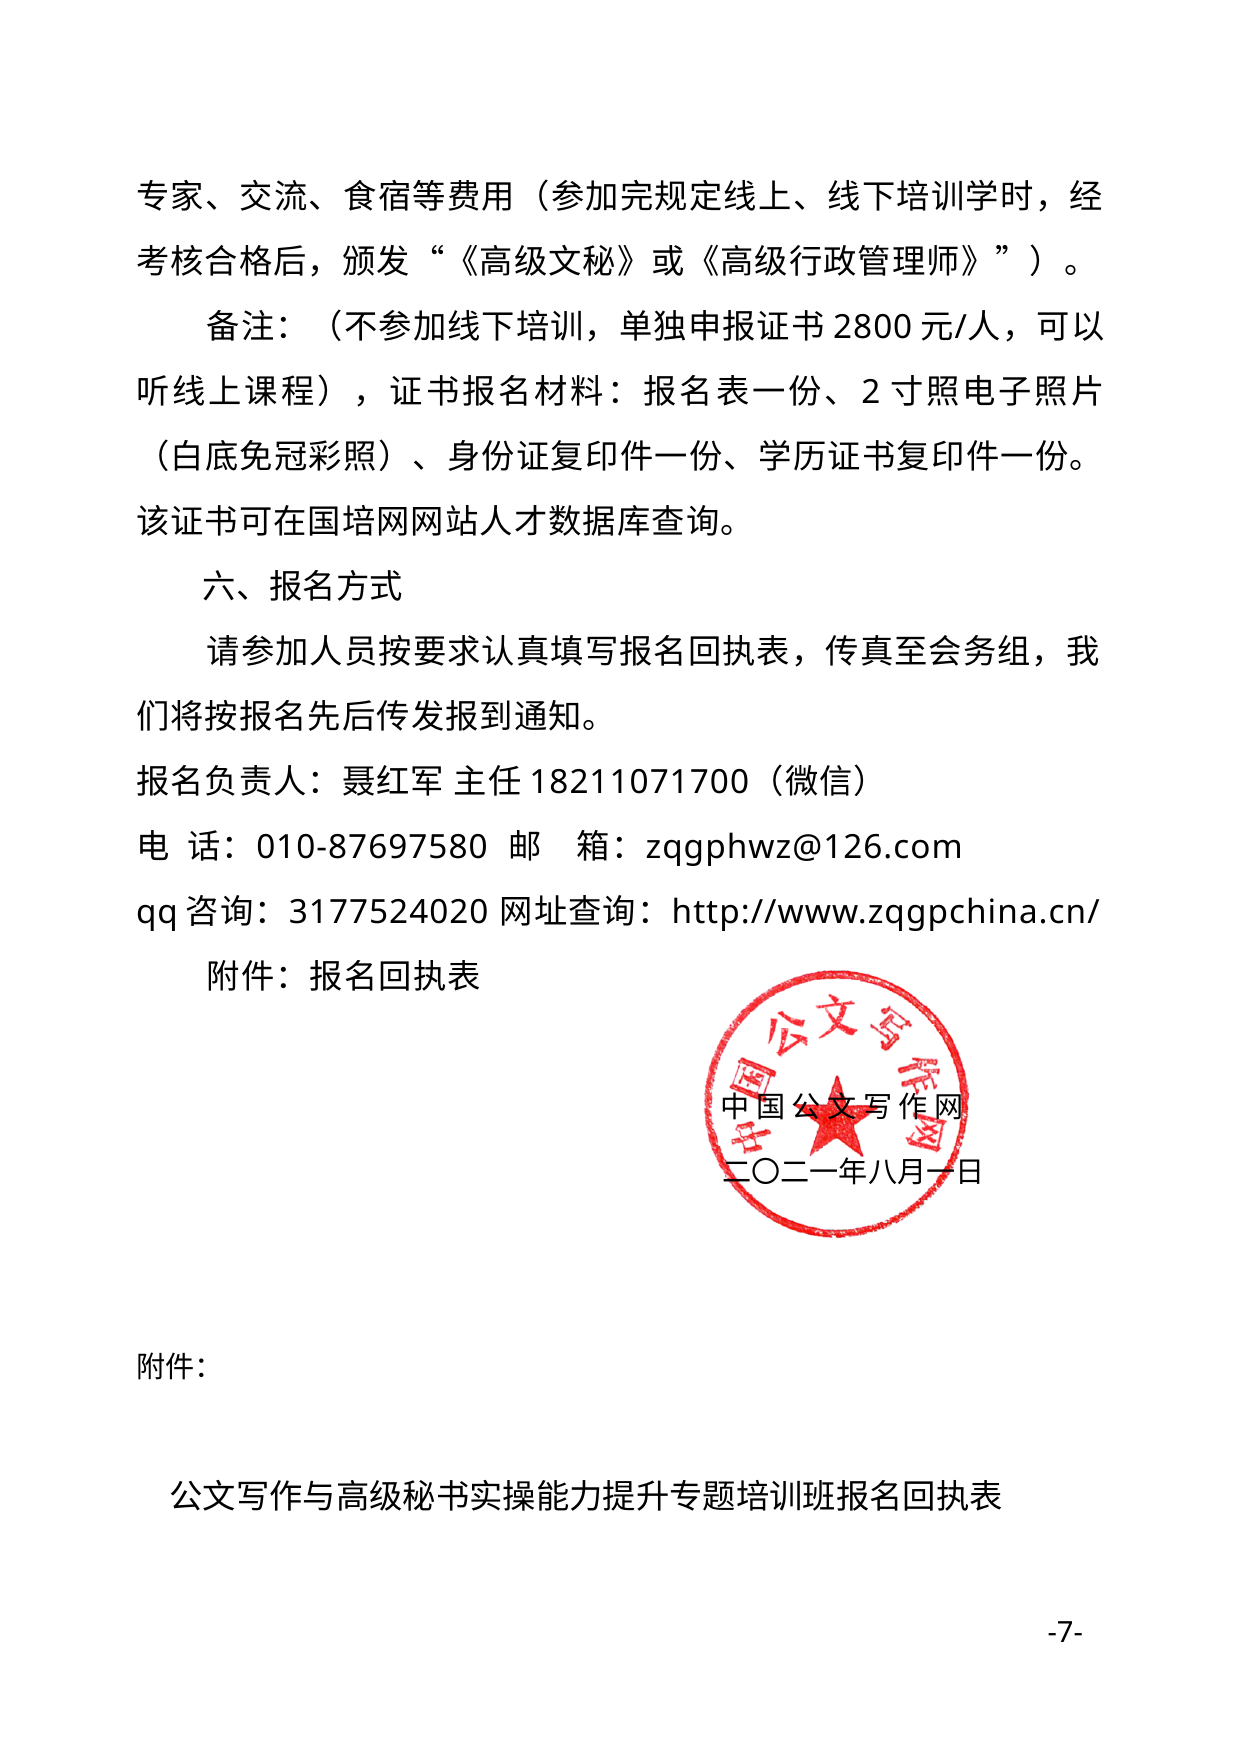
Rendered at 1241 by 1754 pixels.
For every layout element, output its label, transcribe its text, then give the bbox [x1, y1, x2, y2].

text qq咨询：3177524020 网址查询：http://www.zqgpchina.cn/ [136, 877, 1104, 942]
text 报名负责人：聂红军 主任18211071700（微信） [136, 747, 1104, 812]
picture [694, 1007, 980, 1072]
text 备注：（不参加线下培训，单独申报证书2800元/人，可以听线上课程），证书报名材料：报名表一份、2寸照电子照片（白底免冠彩照）、身份证复印件一份、学历证书复印件一份。该证书可在国培网网站人才数据库查询。 [136, 292, 1104, 552]
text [136, 162, 1104, 292]
picture [694, 1202, 980, 1250]
text 二〇二一年八月一日 [579, 1137, 1104, 1202]
text 请参加人员按要求认真填写报名回执表，传真至会务组，我们将按报名先后传发报到通知。 [136, 617, 1104, 747]
text 电 话：010-87697580 邮 箱：zqgphwz@126.com [136, 812, 1104, 877]
text 附件： [136, 1332, 1104, 1397]
text 公文写作与高级秘书实操能力提升专题培训班报名回执表 [136, 1462, 1104, 1527]
text 六、报名方式 [136, 552, 1104, 617]
text 附件：报名回执表 [136, 942, 1104, 1007]
text 中 国 公 文 写 作 网 [579, 1072, 1104, 1137]
